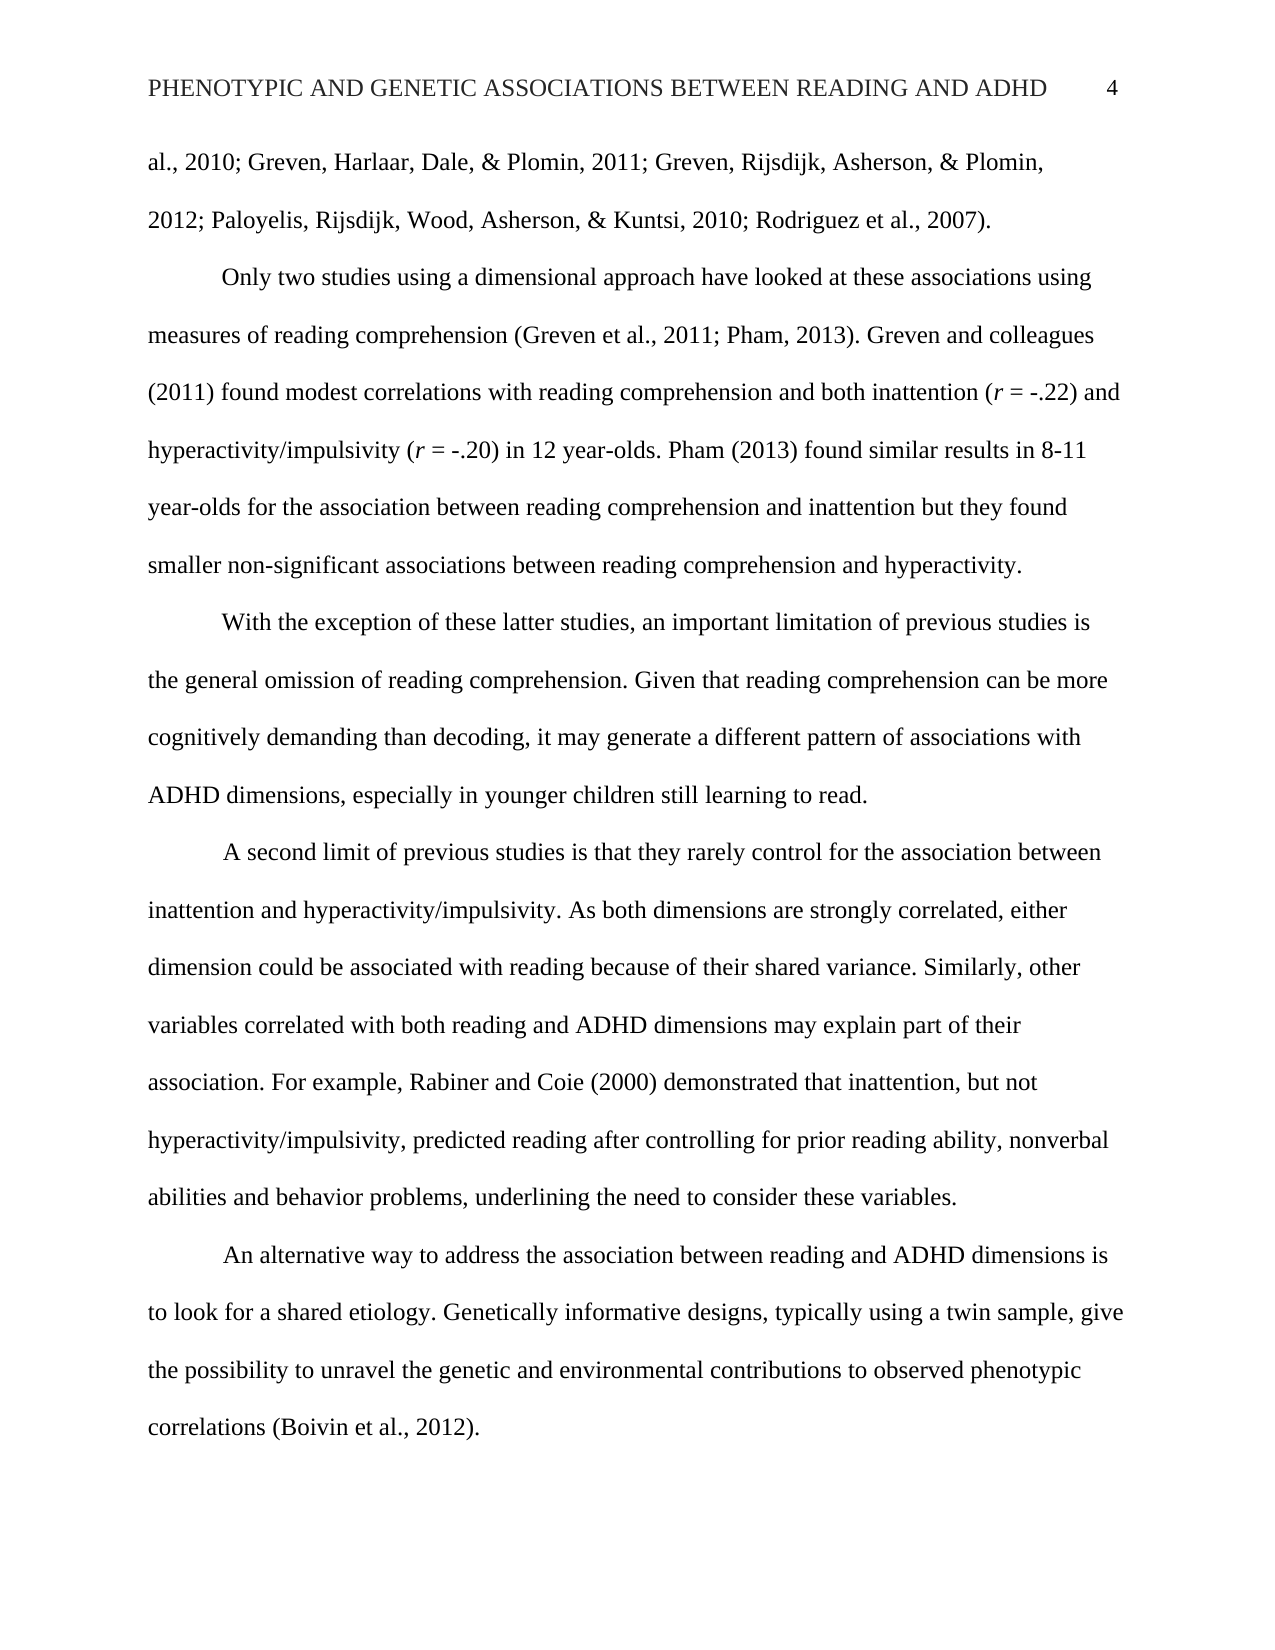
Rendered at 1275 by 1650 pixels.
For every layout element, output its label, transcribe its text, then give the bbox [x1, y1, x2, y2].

text With the exception of these latter studies, an important limitation of previous studies is the general omission of reading comprehension. Given that reading comprehension can be more cognitively demanding than decoding, it may generate a different pattern of associations with ADHD dimensions, especially in younger children still learning to read. [148, 607, 1108, 808]
text al., 2010; Greven, Harlaar, Dale, & Plomin, 2011; Greven, Rijsdijk, Asherson, & Plomin, 2012; Paloyelis, Rijsdijk, Wood, Asherson, & Kuntsi, 2010; Rodriguez et al., 2007). [148, 147, 1107, 233]
text Only two studies using a dimensional approach have looked at these associations using measures of reading comprehension (Greven et al., 2011; Pham, 2013). Greven and colleagues (2011) found modest correlations with reading comprehension and both inattention (r = -.22) and hyperactivity/impulsivity (r = -.20) in 12 year-olds. Pham (2013) found similar results in 8-11 year-olds for the association between reading comprehension and inattention but they found smaller non-significant associations between reading comprehension and hyperactivity. [148, 262, 1120, 578]
text A second limit of previous studies is that they rarely control for the association between inattention and hyperactivity/impulsivity. As both dimensions are strongly correlated, either dimension could be associated with reading because of their shared variance. Similarly, other variables correlated with both reading and ADHD dimensions may explain part of their association. For example, Rabiner and Coie (2000) demonstrated that inattention, but not hyperactivity/impulsivity, predicted reading after controlling for prior reading ability, nonverbal abilities and behavior problems, underlining the need to consider these variables. [148, 837, 1111, 1211]
text An alternative way to address the association between reading and ADHD dimensions is to look for a shared etiology. Genetically informative designs, typically using a twin sample, give the possibility to unravel the genetic and environmental contributions to observed phenotypic correlations (Boivin et al., 2012). [148, 1240, 1123, 1441]
